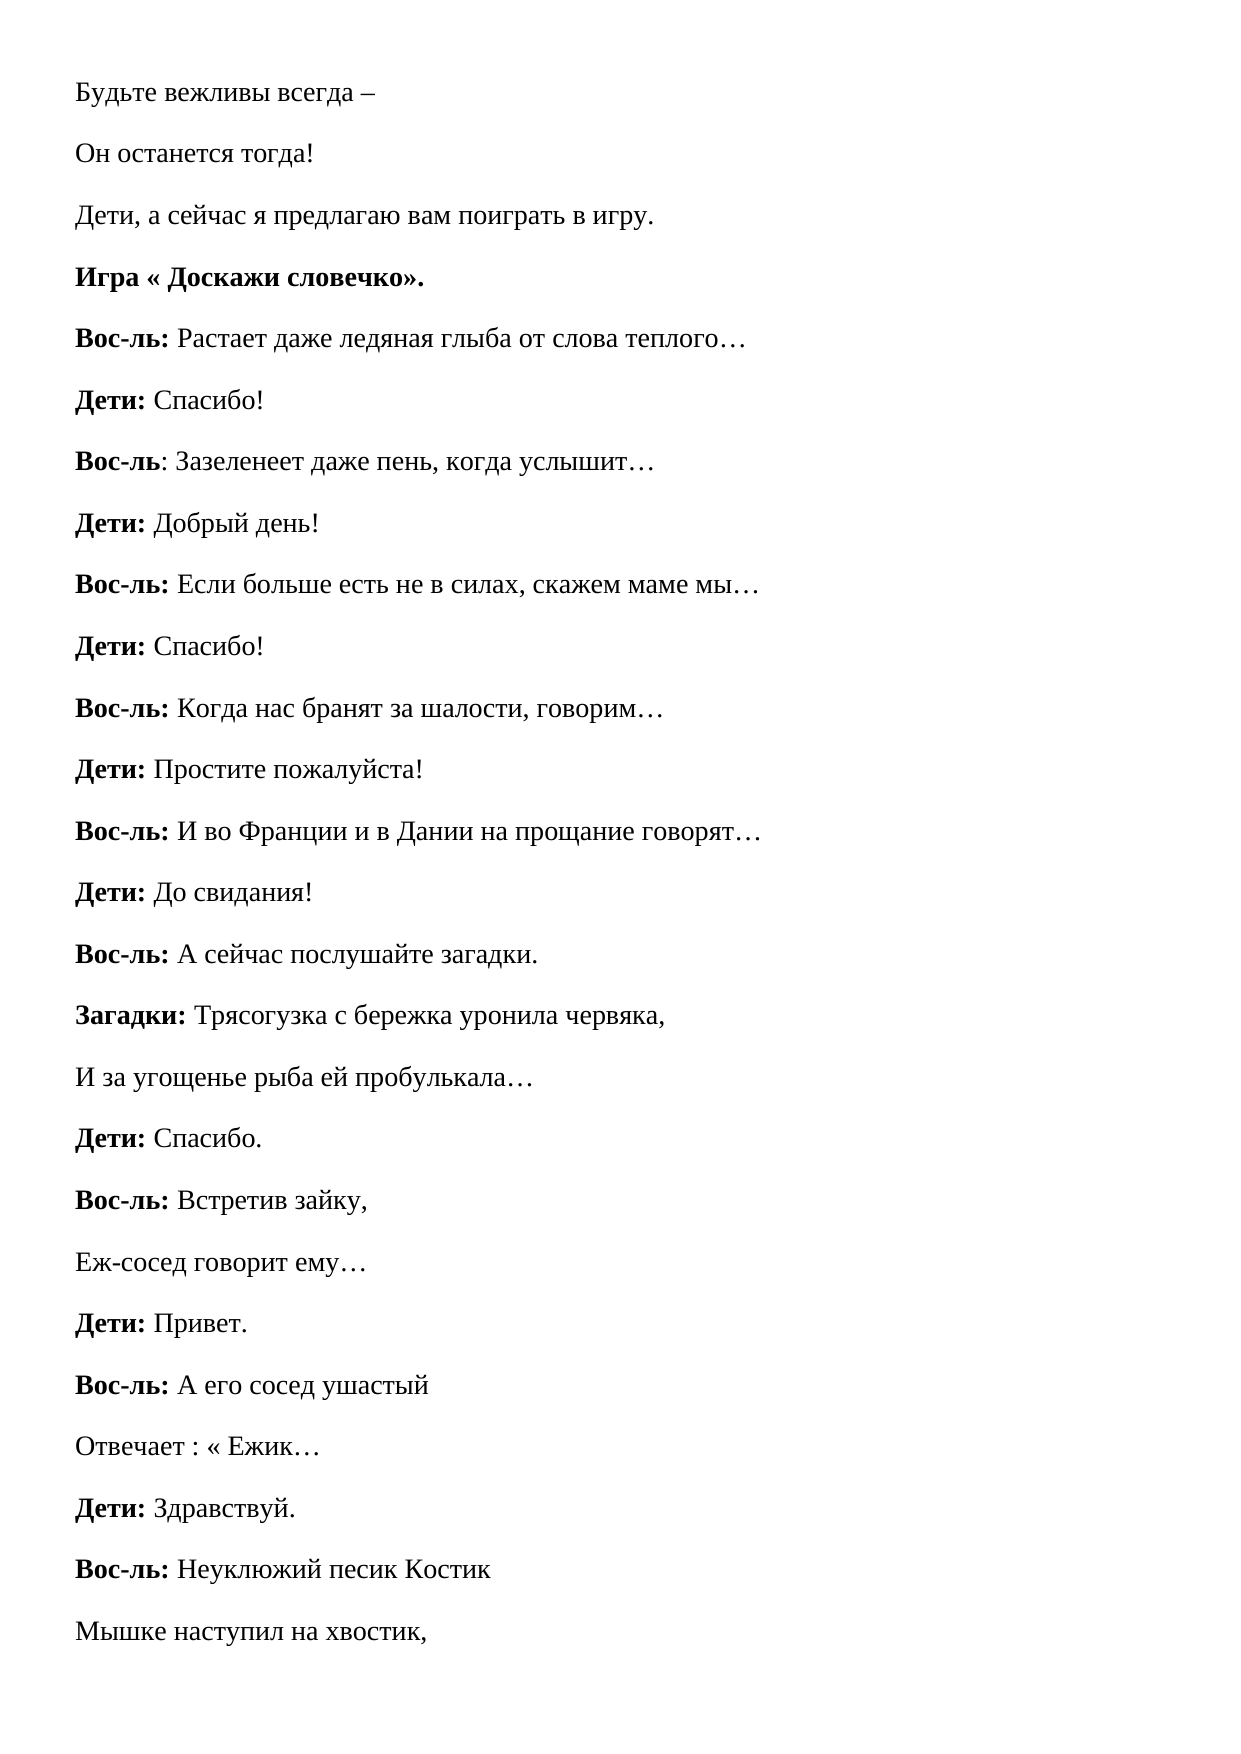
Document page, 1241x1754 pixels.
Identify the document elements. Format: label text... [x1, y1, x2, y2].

text Дети, а сейчас я предлагаю вам поиграть в игру. [75, 198, 1165, 231]
text Вос-ль: Растает даже ледяная глыба от слова теплого… [75, 321, 1165, 354]
text Еж-сосед говорит ему… [75, 1245, 1165, 1277]
text Загадки: Трясогузка с бережка уронила червяка, [75, 998, 1165, 1031]
text Дети: До свидания! [75, 875, 1165, 908]
text Вос-ль: Если больше есть не в силах, скажем маме мы… [75, 567, 1165, 600]
text Мышке наступил на хвостик, [75, 1614, 1165, 1646]
text Вос-ль: А сейчас послушайте загадки. [75, 937, 1165, 969]
text Будьте вежливы всегда – [75, 75, 1165, 107]
text Дети: Простите пожалуйста! [75, 752, 1165, 784]
text Вос-ль: Встретив зайку, [75, 1183, 1165, 1216]
text Он останется тогда! [75, 137, 1165, 169]
text Дети: Спасибо. [75, 1122, 1165, 1154]
text Дети: Добрый день! [75, 506, 1165, 538]
text Вос-ль: А его сосед ушастый [75, 1368, 1165, 1400]
text И за угощенье рыба ей пробулькала… [75, 1060, 1165, 1092]
text Вос-ль: Неуклюжий песик Костик [75, 1552, 1165, 1585]
text Вос-ль: И во Франции и в Дании на прощание говорят… [75, 814, 1165, 846]
text Дети: Спасибо! [75, 383, 1165, 415]
text Вос-ль: Когда нас бранят за шалости, говорим… [75, 691, 1165, 723]
text Дети: Привет. [75, 1306, 1165, 1339]
text Дети: Спасибо! [75, 629, 1165, 661]
text Отвечает : « Ежик… [75, 1429, 1165, 1462]
text Дети: Здравствуй. [75, 1491, 1165, 1523]
text Вос-ль: Зазеленеет даже пень, когда услышит… [75, 444, 1165, 477]
text Игра « Доскажи словечко». [75, 260, 1165, 292]
